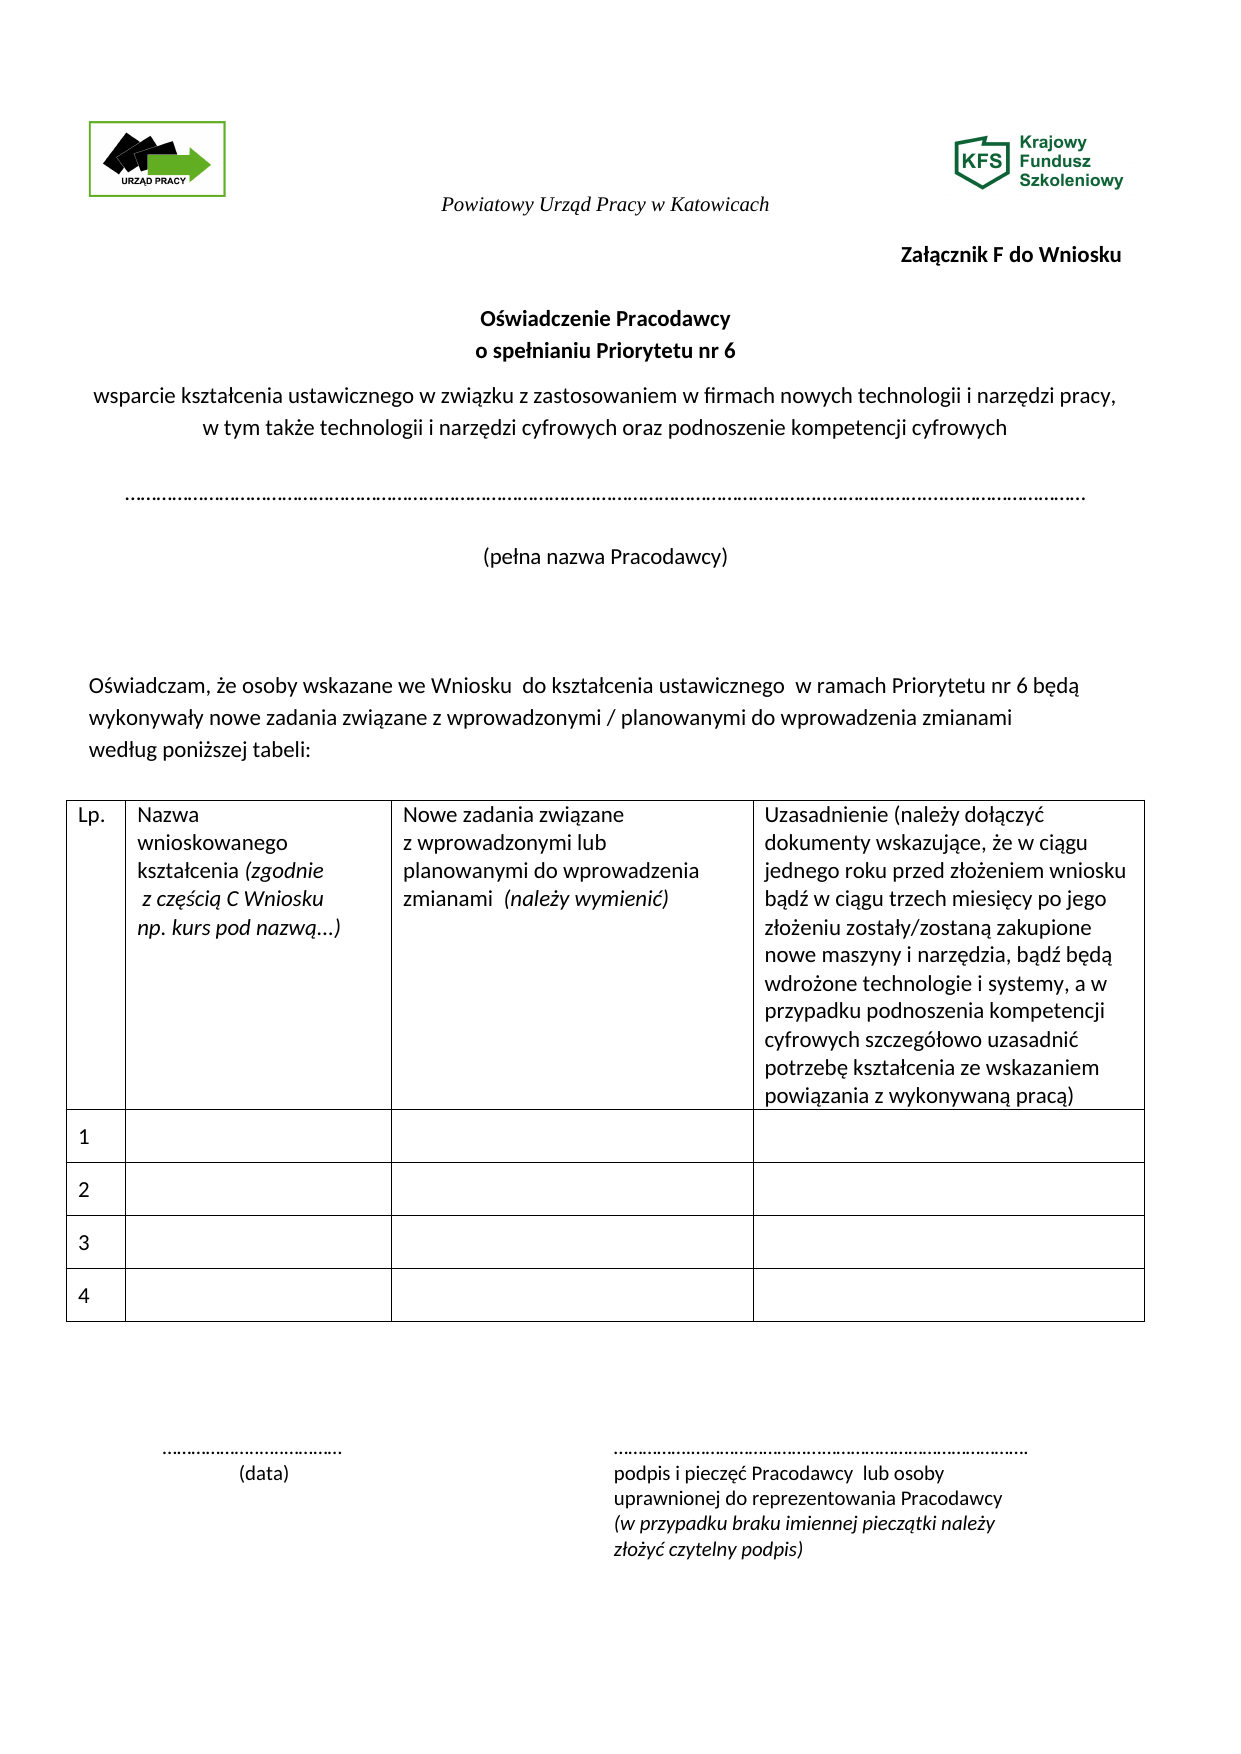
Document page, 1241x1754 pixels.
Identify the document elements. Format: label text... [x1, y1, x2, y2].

table_header Lp. [67, 801, 125, 1109]
text ……………………………………………………………………………………………………………………..………………....……………………… [89, 478, 1122, 506]
text Oświadczenie Pracodawcy [89, 304, 1122, 332]
table_cell [126, 1216, 391, 1268]
text Oświadczam, że osoby wskazane we Wniosku do kształcenia ustawicznego w ramach Priorytetu nr 6 będą wykonywały nowe zadania związane z wprowadzonymi / planowanymi do wprowadzenia zmianami według poniższej tabeli: [89, 671, 1087, 763]
table_cell [754, 1269, 1144, 1321]
table_cell [392, 1110, 753, 1162]
table_header Nazwa wnioskowanego kształcenia (zgodnie z częścią C Wniosku np. kurs pod nazwą...) [126, 801, 391, 1109]
text (w przypadku braku imiennej pieczątki należy złożyć czytelny podpis) [614, 1511, 1122, 1561]
table_cell [754, 1216, 1144, 1268]
table_cell [392, 1216, 753, 1268]
table_cell [392, 1269, 753, 1321]
text Załącznik F do Wniosku [126, 240, 1122, 268]
text wsparcie kształcenia ustawicznego w związku z zastosowaniem w firmach nowych technologii i narzędzi pracy, w tym także technologii i narzędzi cyfrowych oraz podnoszenie kompetencji cyfrowych [89, 381, 1122, 441]
text ………………..…..………… …………….……………………...……………………………………. [89, 1434, 1122, 1460]
table_cell 3 [67, 1216, 125, 1268]
table_cell [754, 1163, 1144, 1215]
table_cell 2 [67, 1163, 125, 1215]
text o spełnianiu Priorytetu nr 6 [89, 336, 1122, 364]
table_cell [126, 1269, 391, 1321]
table_cell [126, 1110, 391, 1162]
picture [88, 121, 226, 197]
picture [940, 121, 1138, 204]
table_header Nowe zadania związane z wprowadzonymi lub planowanymi do wprowadzenia zmianami (należy wymienić) [392, 801, 753, 1109]
table_cell [754, 1110, 1144, 1162]
table_cell [392, 1163, 753, 1215]
table_cell [126, 1163, 391, 1215]
text (data) podpis i pieczęć Pracodawcy lub osoby [164, 1460, 1122, 1485]
table_header Uzasadnienie (należy dołączyć dokumenty wskazujące, że w ciągu jednego roku przed złożeniem wniosku bądź w ciągu trzech miesięcy po jego złożeniu zostały/zostaną zakupione nowe maszyny i narzędzia, bądź będą wdrożone technologie i systemy, a w przypadku podnoszenia kompetencji cyfrowych szczegółowo uzasadnić potrzebę kształcenia ze wskazaniem powiązania z wykonywaną pracą) [754, 801, 1144, 1109]
text uprawnionej do reprezentowania Pracodawcy [614, 1485, 1122, 1511]
text (pełna nazwa Pracodawcy) [89, 542, 1122, 570]
table_cell 4 [67, 1269, 125, 1321]
table_cell 1 [67, 1110, 125, 1162]
